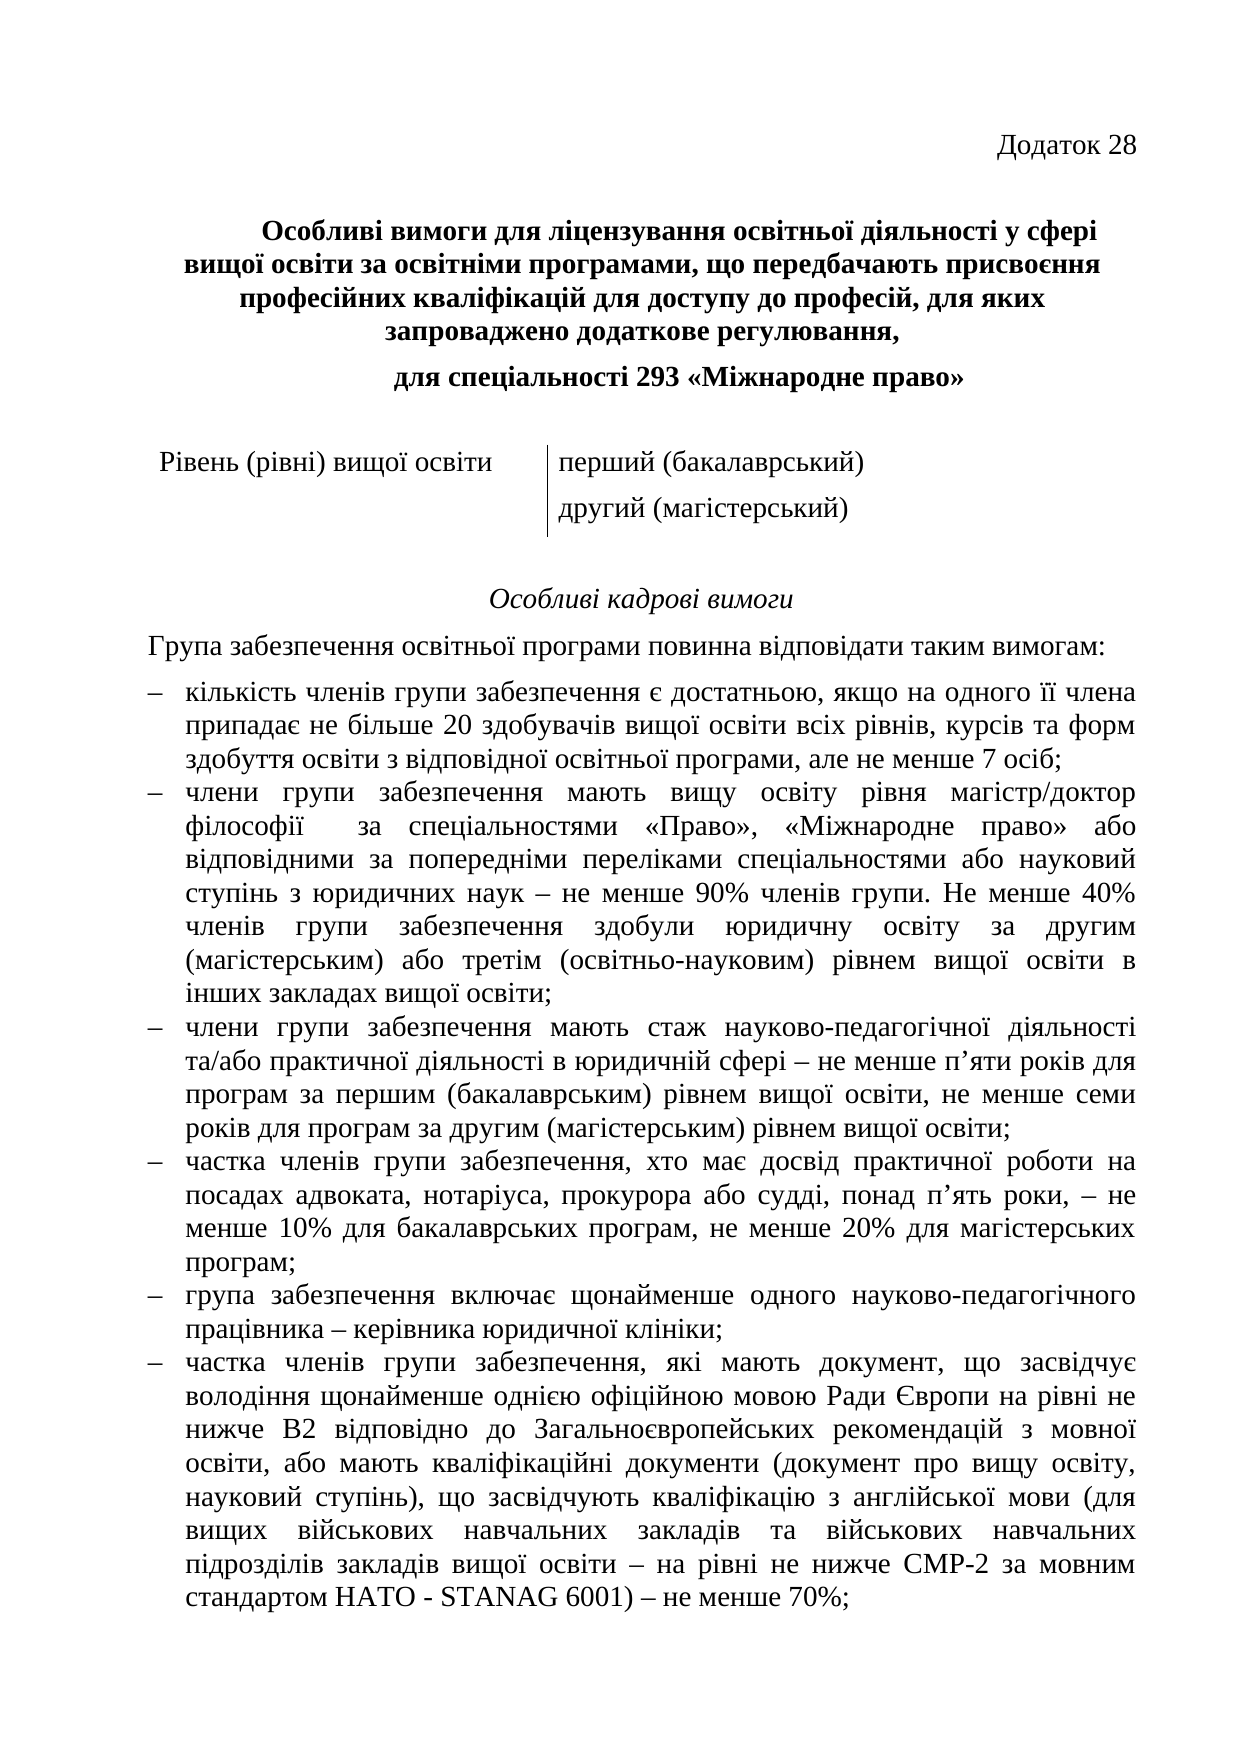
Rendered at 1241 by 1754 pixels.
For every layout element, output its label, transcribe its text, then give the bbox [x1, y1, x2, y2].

text для спеціальності 293 «Міжнародне право» [148, 359, 1137, 393]
list кількість членів групи забезпечення є достатньою, якщо на одного її члена припадає не більше 20 здобувачів вищої освіти всіх рівнів, курсів та форм здобуття освіти з відповідної освітньої програми, але не менше 7 осіб; [148, 674, 1137, 774]
list члени групи забезпечення мають стаж науково-педагогічної діяльності та/або практичної діяльності в юридичній сфері – не менше п’яти років для програм за першим (бакалаврським) рівнем вищої освіти, не менше семи років для програм за другим (магістерським) рівнем вищої освіти; [148, 1009, 1137, 1143]
text Група забезпечення освітньої програми повинна відповідати таким вимогам: [148, 628, 1137, 661]
table_header перший (бакалаврський) другий (магістерський) [548, 445, 1122, 537]
list частка членів групи забезпечення, хто має досвід практичної роботи на посадах адвоката, нотаріуса, прокурора або судді, понад п’ять роки, – не менше 10% для бакалаврських програм, не менше 20% для магістерських програм; [148, 1143, 1137, 1277]
table_header Рівень (рівні) вищої освіти [148, 445, 547, 537]
list група забезпечення включає щонайменше одного науково-педагогічного працівника – керівника юридичної клініки; [148, 1277, 1137, 1344]
text Особливі кадрові вимоги [148, 582, 1137, 615]
subtitle Додаток 28 [148, 127, 1137, 209]
text Особливі вимоги для ліцензування освітньої діяльності у сфері вищої освіти за освітніми програмами, що передбачають присвоєння професійних кваліфікацій для доступу до професій, для яких запроваджено додаткове регулювання, [148, 213, 1137, 347]
list частка членів групи забезпечення, які мають документ, що засвідчує володіння щонайменше однією офіційною мовою Ради Європи на рівні не нижче В2 відповідно до Загальноєвропейських рекомендацій з мовної освіти, або мають кваліфікаційні документи (документ про вищу освіту, науковий ступінь), що засвідчують кваліфікацію з англійської мови (для вищих військових навчальних закладів та військових навчальних підрозділів закладів вищої освіти – на рівні не нижче CMP-2 за мовним стандартом НАТО - STANAG 6001) – не менше 70%; [148, 1344, 1137, 1613]
list члени групи забезпечення мають вищу освіту рівня магістр/доктор філософії за спеціальностями «Право», «Міжнародне право» або відповідними за попередніми переліками спеціальностями або науковий ступінь з юридичних наук – не менше 90% членів групи. Не менше 40% членів групи забезпечення здобули юридичну освіту за другим (магістерським) або третім (освітньо-науковим) рівнем вищої освіти в інших закладах вищої освіти; [148, 774, 1137, 1009]
